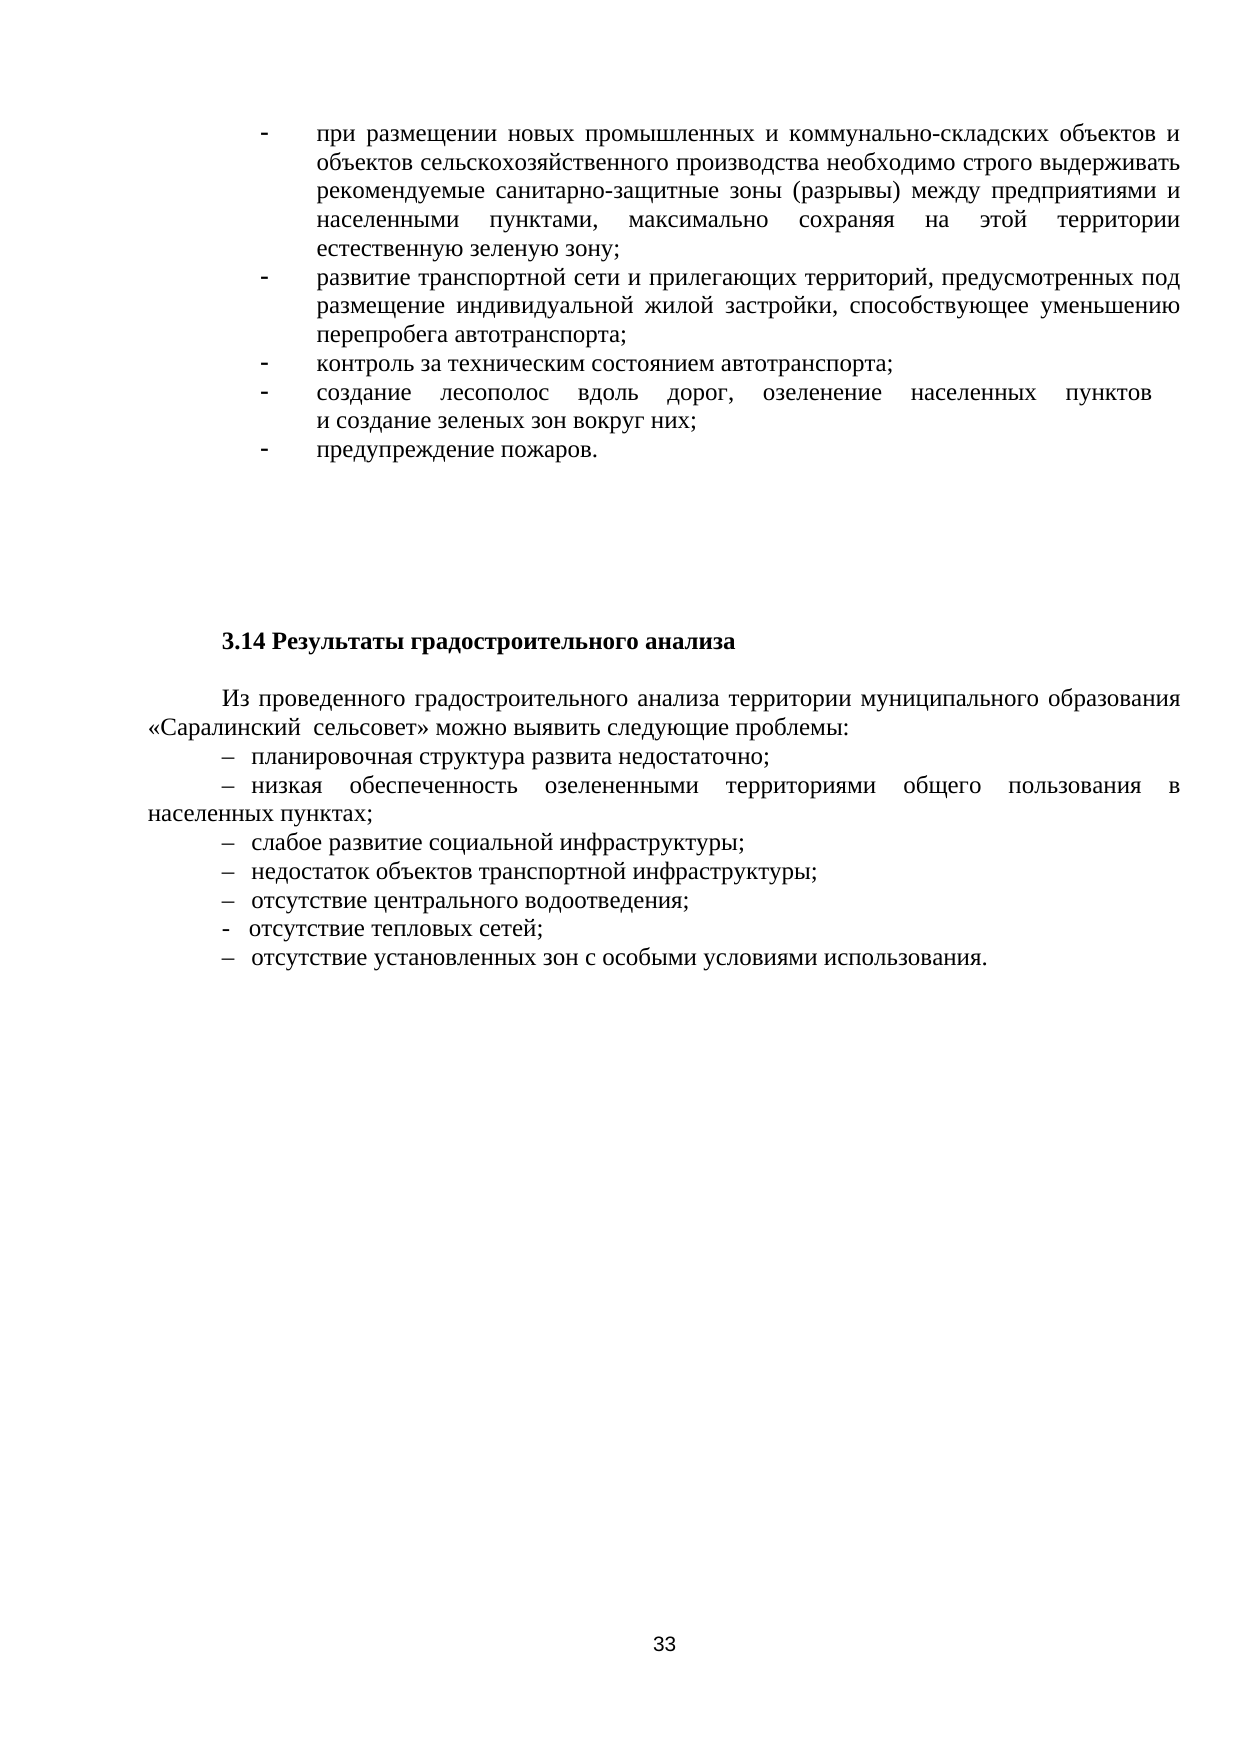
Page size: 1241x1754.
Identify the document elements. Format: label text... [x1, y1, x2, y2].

list предупреждение пожаров. [260, 434, 1181, 463]
text - отсутствие тепловых сетей; [148, 913, 1181, 942]
subtitle 3.14 Результаты градостроительного анализа [148, 626, 1181, 655]
text – отсутствие центрального водоотведения; [148, 885, 1181, 913]
text – низкая обеспеченность озелененными территориями общего пользования в населенных пунктах; [148, 770, 1181, 827]
text – слабое развитие социальной инфраструктуры; [148, 827, 1181, 856]
text – недостаток объектов транспортной инфраструктуры; [148, 856, 1181, 885]
list контроль за техническим состоянием автотранспорта; [260, 348, 1181, 377]
text – отсутствие установленных зон с особыми условиями использования. [148, 942, 1181, 971]
text – планировочная структура развита недостаточно; [148, 741, 1181, 770]
list развитие транспортной сети и прилегающих территорий, предусмотренных под размещение индивидуальной жилой застройки, способствующее уменьшению перепробега автотранспорта; [260, 262, 1181, 348]
list при размещении новых промышленных и коммунально-складских объектов и объектов сельскохозяйственного производства необходимо строго выдерживать рекомендуемые санитарно-защитные зоны (разрывы) между предприятиями и населенными пунктами, максимально сохраняя на этой территории естественную зеленую зону; [260, 118, 1181, 262]
list создание лесополос вдоль дорог, озеленение населенных пунктов и создание зеленых зон вокруг них; [260, 377, 1181, 434]
text Из проведенного градостроительного анализа территории муниципального образования «Саралинский сельсовет» можно выявить следующие проблемы: [148, 683, 1181, 741]
